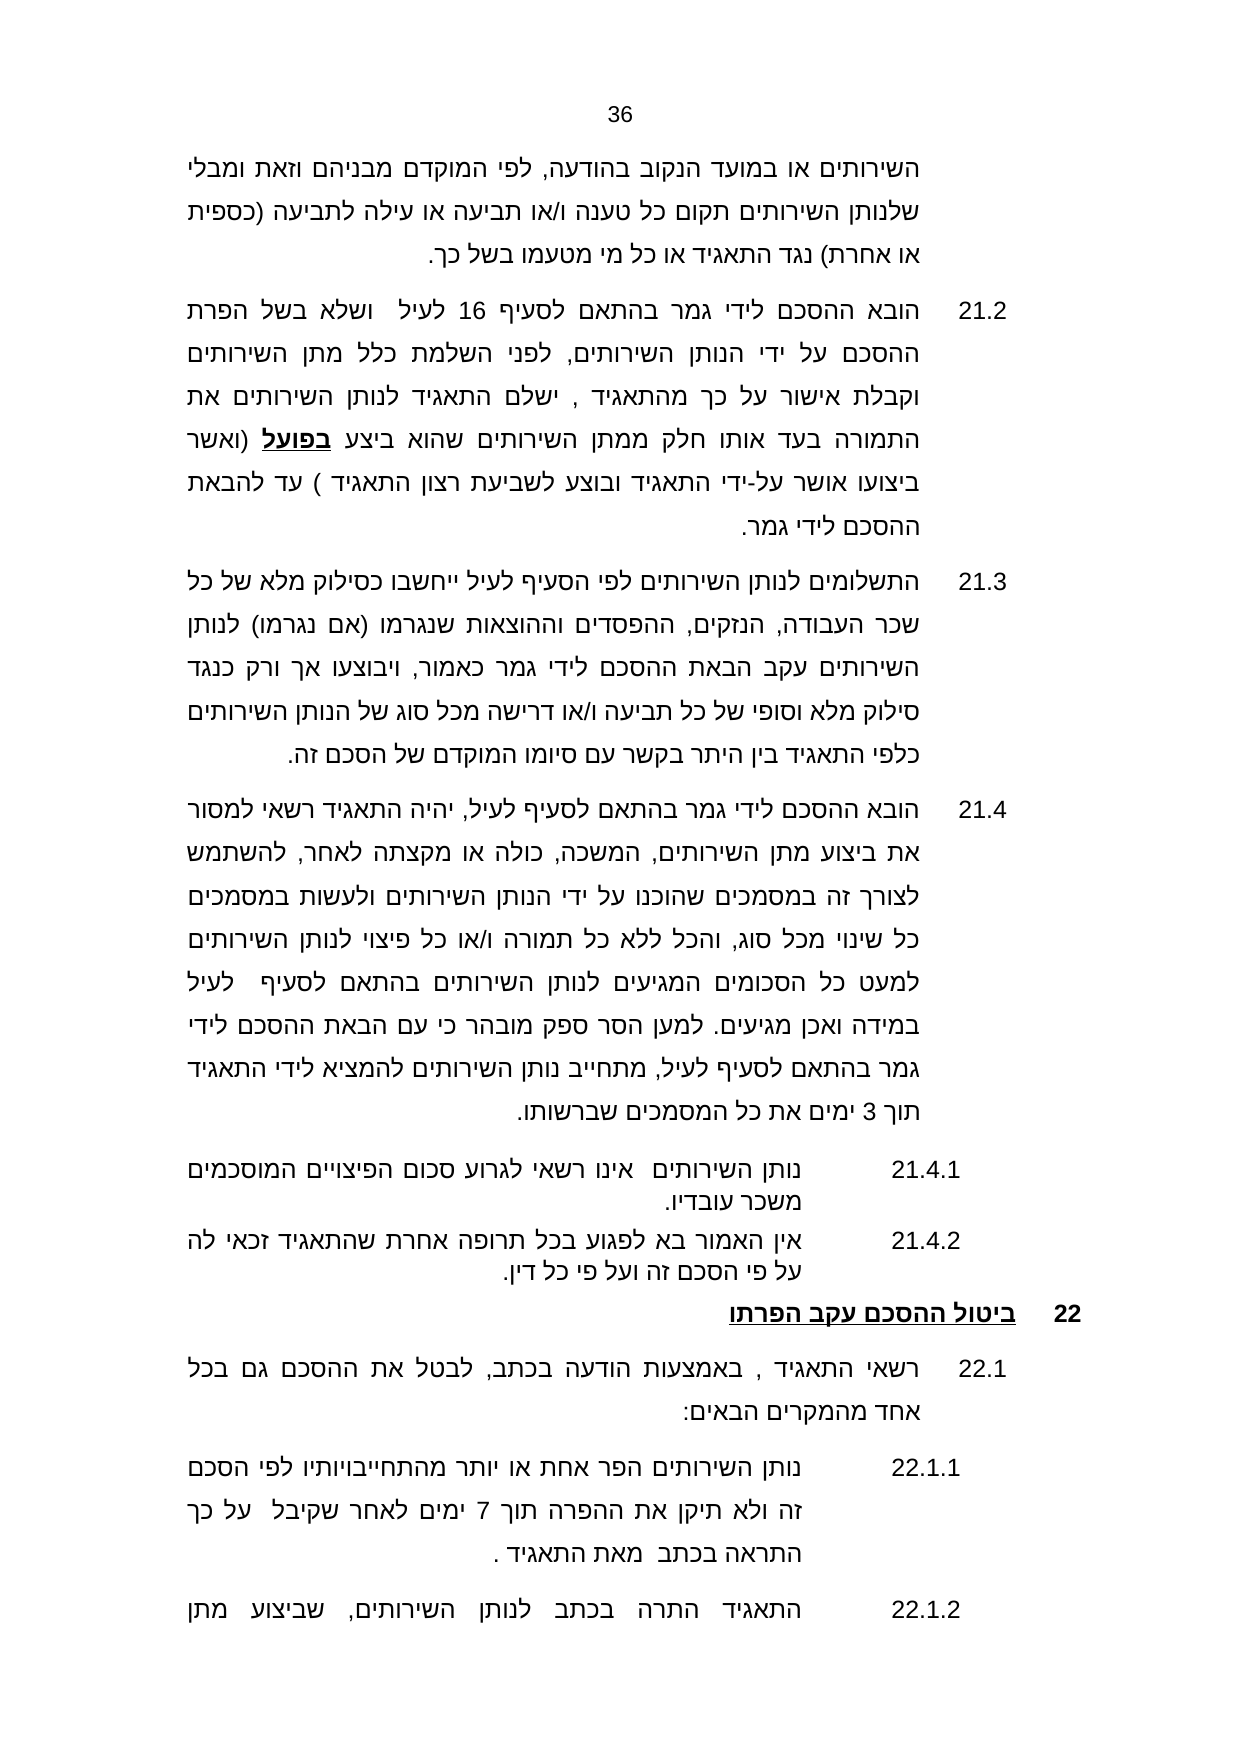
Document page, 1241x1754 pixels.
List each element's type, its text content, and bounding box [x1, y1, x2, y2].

list נותן השירותים אינו רשאי לגרוע סכום הפיצויים המוסכמים משכר עובדיו. [187, 1153, 891, 1215]
list אין האמור בא לפגוע בכל תרופה אחרת שהתאגיד זכאי לה על פי הסכם זה ועל פי כל דין. [187, 1224, 891, 1286]
list נותן השירותים הפר אחת או יותר מהתחייבויותיו לפי הסכם זה ולא תיקן את ההפרה תוך 7 ימים לאחר שקיבל על כך התראה בכתב מאת התאגיד . [187, 1453, 891, 1568]
list ביטול ההסכם עקב הפרתו [187, 1299, 1053, 1327]
list רשאי התאגיד , באמצעות הודעה בכתב, לבטל את ההסכם גם בכל אחד מהמקרים הבאים: [187, 1354, 958, 1426]
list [187, 154, 958, 269]
list הובא ההסכם לידי גמר בהתאם לסעיף לעיל, יהיה התאגיד רשאי למסור את ביצוע מתן השירותים, המשכה, כולה או מקצתה לאחר, להשתמש לצורך זה במסמכים שהוכנו על ידי הנותן השירותים ולעשות במסמכים כל שינוי מכל סוג, והכל ללא כל תמורה ו/או כל פיצוי לנותן השירותים למעט כל הסכומים המגיעים לנותן השירותים בהתאם לסעיף לעיל במידה ואכן מגיעים. למען הסר ספק מובהר כי עם הבאת ההסכם לידי גמר בהתאם לסעיף לעיל, מתחייב נותן השירותים להמציא לידי התאגיד תוך 3 ימים את כל המסמכים שברשותו. [187, 795, 958, 1126]
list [187, 1595, 891, 1624]
list התשלומים לנותן השירותים לפי הסעיף לעיל ייחשבו כסילוק מלא של כל שכר העבודה, הנזקים, ההפסדים וההוצאות שנגרמו (אם נגרמו) לנותן השירותים עקב הבאת ההסכם לידי גמר כאמור, ויבוצעו אך ורק כנגד סילוק מלא וסופי של כל תביעה ו/או דרישה מכל סוג של הנותן השירותים כלפי התאגיד בין היתר בקשר עם סיומו המוקדם של הסכם זה. [187, 567, 958, 768]
list הובא ההסכם לידי גמר בהתאם לסעיף 16 לעיל ושלא בשל הפרת ההסכם על ידי הנותן השירותים, לפני השלמת כלל מתן השירותים וקבלת אישור על כך מהתאגיד , ישלם התאגיד לנותן השירותים את התמורה בעד אותו חלק ממתן השירותים שהוא ביצע בפועל (ואשר ביצועו אושר על-ידי התאגיד ובוצע לשביעת רצון התאגיד ) עד להבאת ההסכם לידי גמר. [187, 296, 958, 540]
